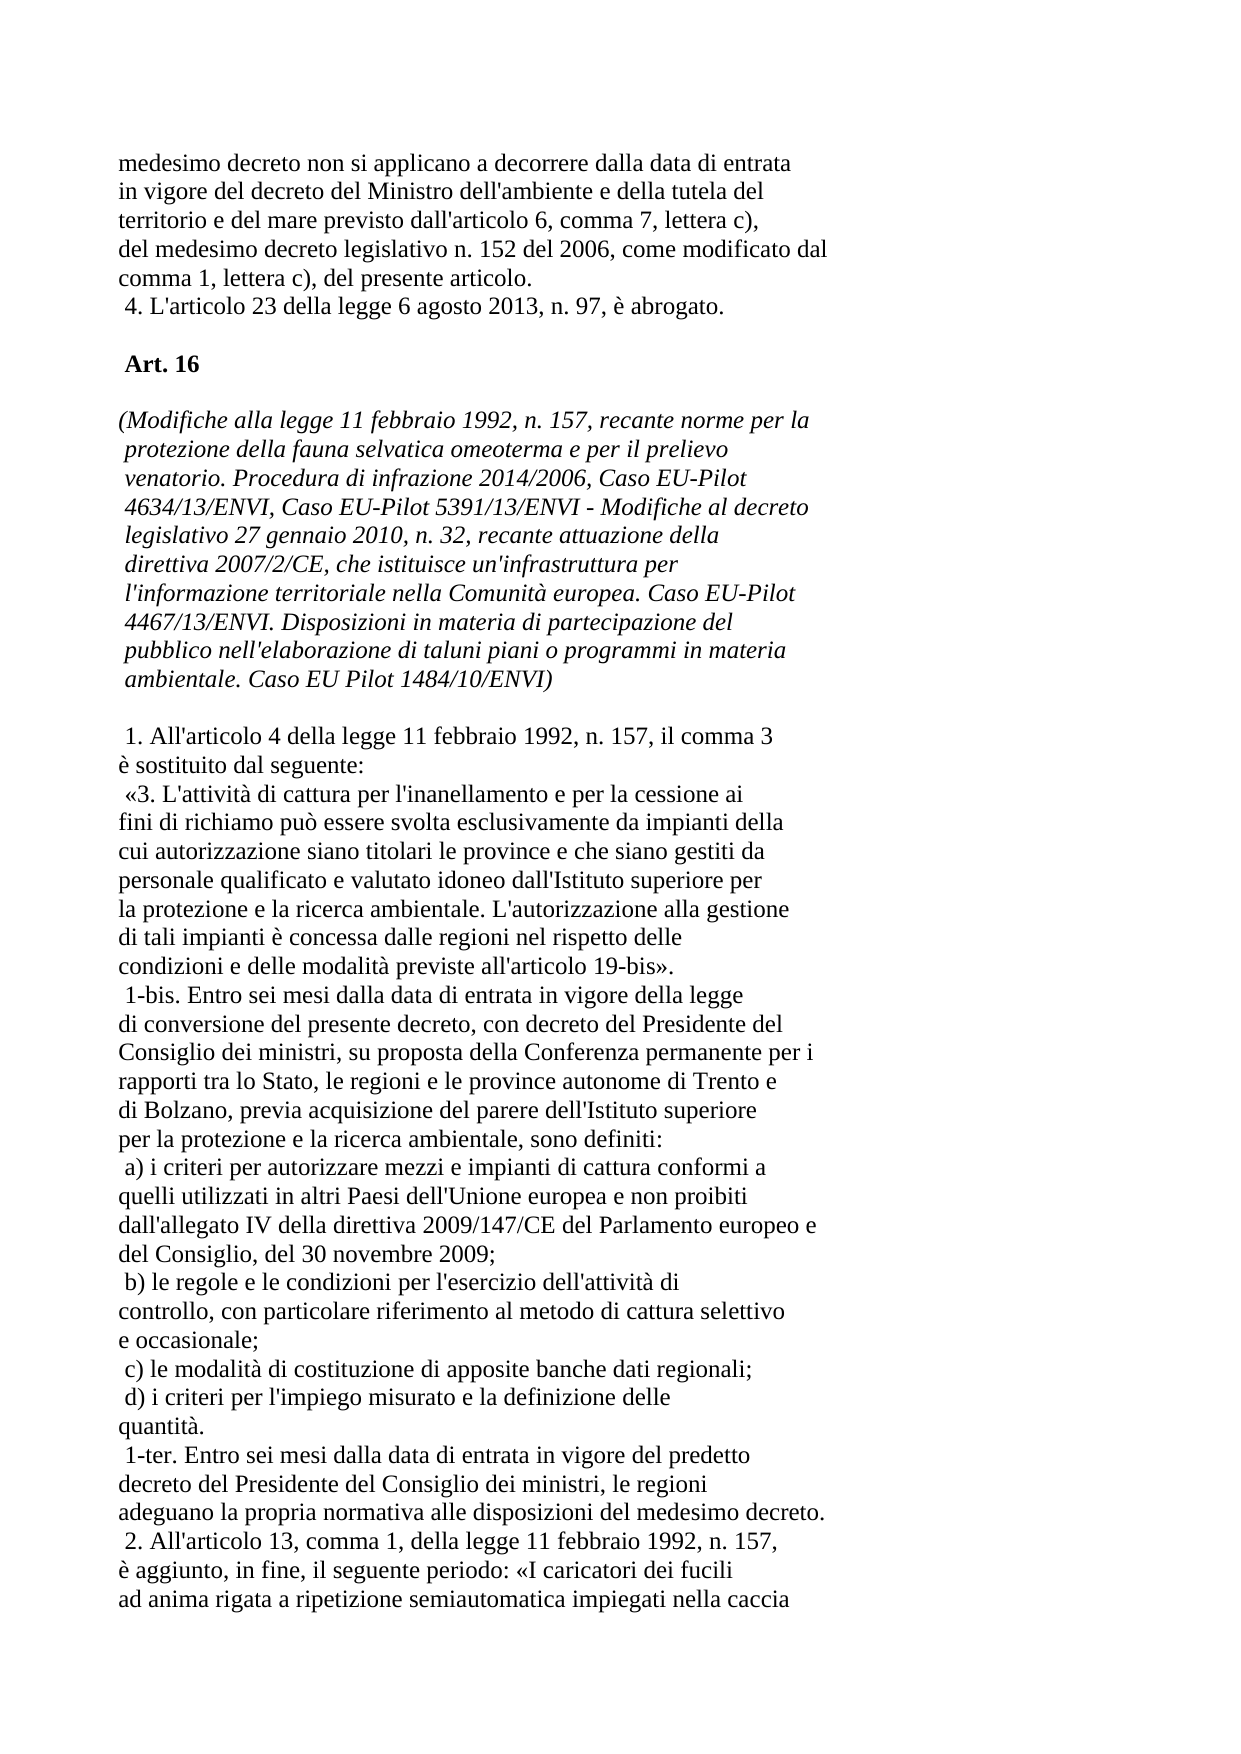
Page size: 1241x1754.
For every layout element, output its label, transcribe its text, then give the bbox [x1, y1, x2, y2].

text l'informazione territoriale nella Comunità europea. Caso EU-Pilot [118, 578, 1122, 607]
text fini di richiamo può essere svolta esclusivamente da impianti della [118, 807, 1122, 836]
text venatorio. Procedura di infrazione 2014/2006, Caso EU-Pilot [118, 463, 1122, 492]
text la protezione e la ricerca ambientale. L'autorizzazione alla gestione [118, 894, 1122, 922]
text di Bolzano, previa acquisizione del parere dell'Istituto superiore [118, 1095, 1122, 1124]
text e occasionale; [118, 1325, 1122, 1354]
text (Modifiche alla legge 11 febbraio 1992, n. 157, recante norme per la [118, 406, 1122, 434]
text 1. All'articolo 4 della legge 11 febbraio 1992, n. 157, il comma 3 [118, 721, 1122, 750]
text Consiglio dei ministri, su proposta della Conferenza permanente per i [118, 1037, 1122, 1066]
text personale qualificato e valutato idoneo dall'Istituto superiore per [118, 865, 1122, 894]
text quelli utilizzati in altri Paesi dell'Unione europea e non proibiti [118, 1181, 1122, 1210]
text dall'allegato IV della direttiva 2009/147/CE del Parlamento europeo e [118, 1210, 1122, 1239]
text quantità. [118, 1411, 1122, 1440]
text del medesimo decreto legislativo n. 152 del 2006, come modificato dal [118, 234, 1122, 263]
text a) i criteri per autorizzare mezzi e impianti di cattura conformi a [118, 1152, 1122, 1181]
text è sostituito dal seguente: [118, 750, 1122, 779]
text adeguano la propria normativa alle disposizioni del medesimo decreto. [118, 1497, 1122, 1526]
text 4. L'articolo 23 della legge 6 agosto 2013, n. 97, è abrogato. [118, 291, 1122, 320]
text 1-bis. Entro sei mesi dalla data di entrata in vigore della legge [118, 980, 1122, 1009]
text di tali impianti è concessa dalle regioni nel rispetto delle [118, 922, 1122, 951]
text per la protezione e la ricerca ambientale, sono definiti: [118, 1124, 1122, 1152]
text del Consiglio, del 30 novembre 2009; [118, 1239, 1122, 1267]
text rapporti tra lo Stato, le regioni e le province autonome di Trento e [118, 1066, 1122, 1095]
text b) le regole e le condizioni per l'esercizio dell'attività di [118, 1267, 1122, 1296]
text controllo, con particolare riferimento al metodo di cattura selettivo [118, 1296, 1122, 1325]
text direttiva 2007/2/CE, che istituisce un'infrastruttura per [118, 549, 1122, 578]
text «3. L'attività di cattura per l'inanellamento e per la cessione ai [118, 779, 1122, 807]
text decreto del Presidente del Consiglio dei ministri, le regioni [118, 1469, 1122, 1497]
text legislativo 27 gennaio 2010, n. 32, recante attuazione della [118, 521, 1122, 549]
text di conversione del presente decreto, con decreto del Presidente del [118, 1009, 1122, 1037]
text territorio e del mare previsto dall'articolo 6, comma 7, lettera c), [118, 205, 1122, 234]
text è aggiunto, in fine, il seguente periodo: «I caricatori dei fucili [118, 1555, 1122, 1584]
text cui autorizzazione siano titolari le province e che siano gestiti da [118, 836, 1122, 865]
text comma 1, lettera c), del presente articolo. [118, 263, 1122, 291]
text 4467/13/ENVI. Disposizioni in materia di partecipazione del [118, 607, 1122, 636]
text c) le modalità di costituzione di apposite banche dati regionali; [118, 1354, 1122, 1382]
text 4634/13/ENVI, Caso EU-Pilot 5391/13/ENVI - Modifiche al decreto [118, 492, 1122, 521]
text condizioni e delle modalità previste all'articolo 19-bis». [118, 951, 1122, 980]
text ambientale. Caso EU Pilot 1484/10/ENVI) [118, 664, 1122, 693]
text 2. All'articolo 13, comma 1, della legge 11 febbraio 1992, n. 157, [118, 1526, 1122, 1555]
text Art. 16 [118, 349, 1122, 378]
text protezione della fauna selvatica omeoterma e per il prelievo [118, 434, 1122, 463]
text ad anima rigata a ripetizione semiautomatica impiegati nella caccia [118, 1584, 1122, 1612]
text pubblico nell'elaborazione di taluni piani o programmi in materia [118, 636, 1122, 664]
text d) i criteri per l'impiego misurato e la definizione delle [118, 1382, 1122, 1411]
text medesimo decreto non si applicano a decorrere dalla data di entrata [118, 148, 1122, 176]
text in vigore del decreto del Ministro dell'ambiente e della tutela del [118, 176, 1122, 205]
text 1-ter. Entro sei mesi dalla data di entrata in vigore del predetto [118, 1440, 1122, 1469]
